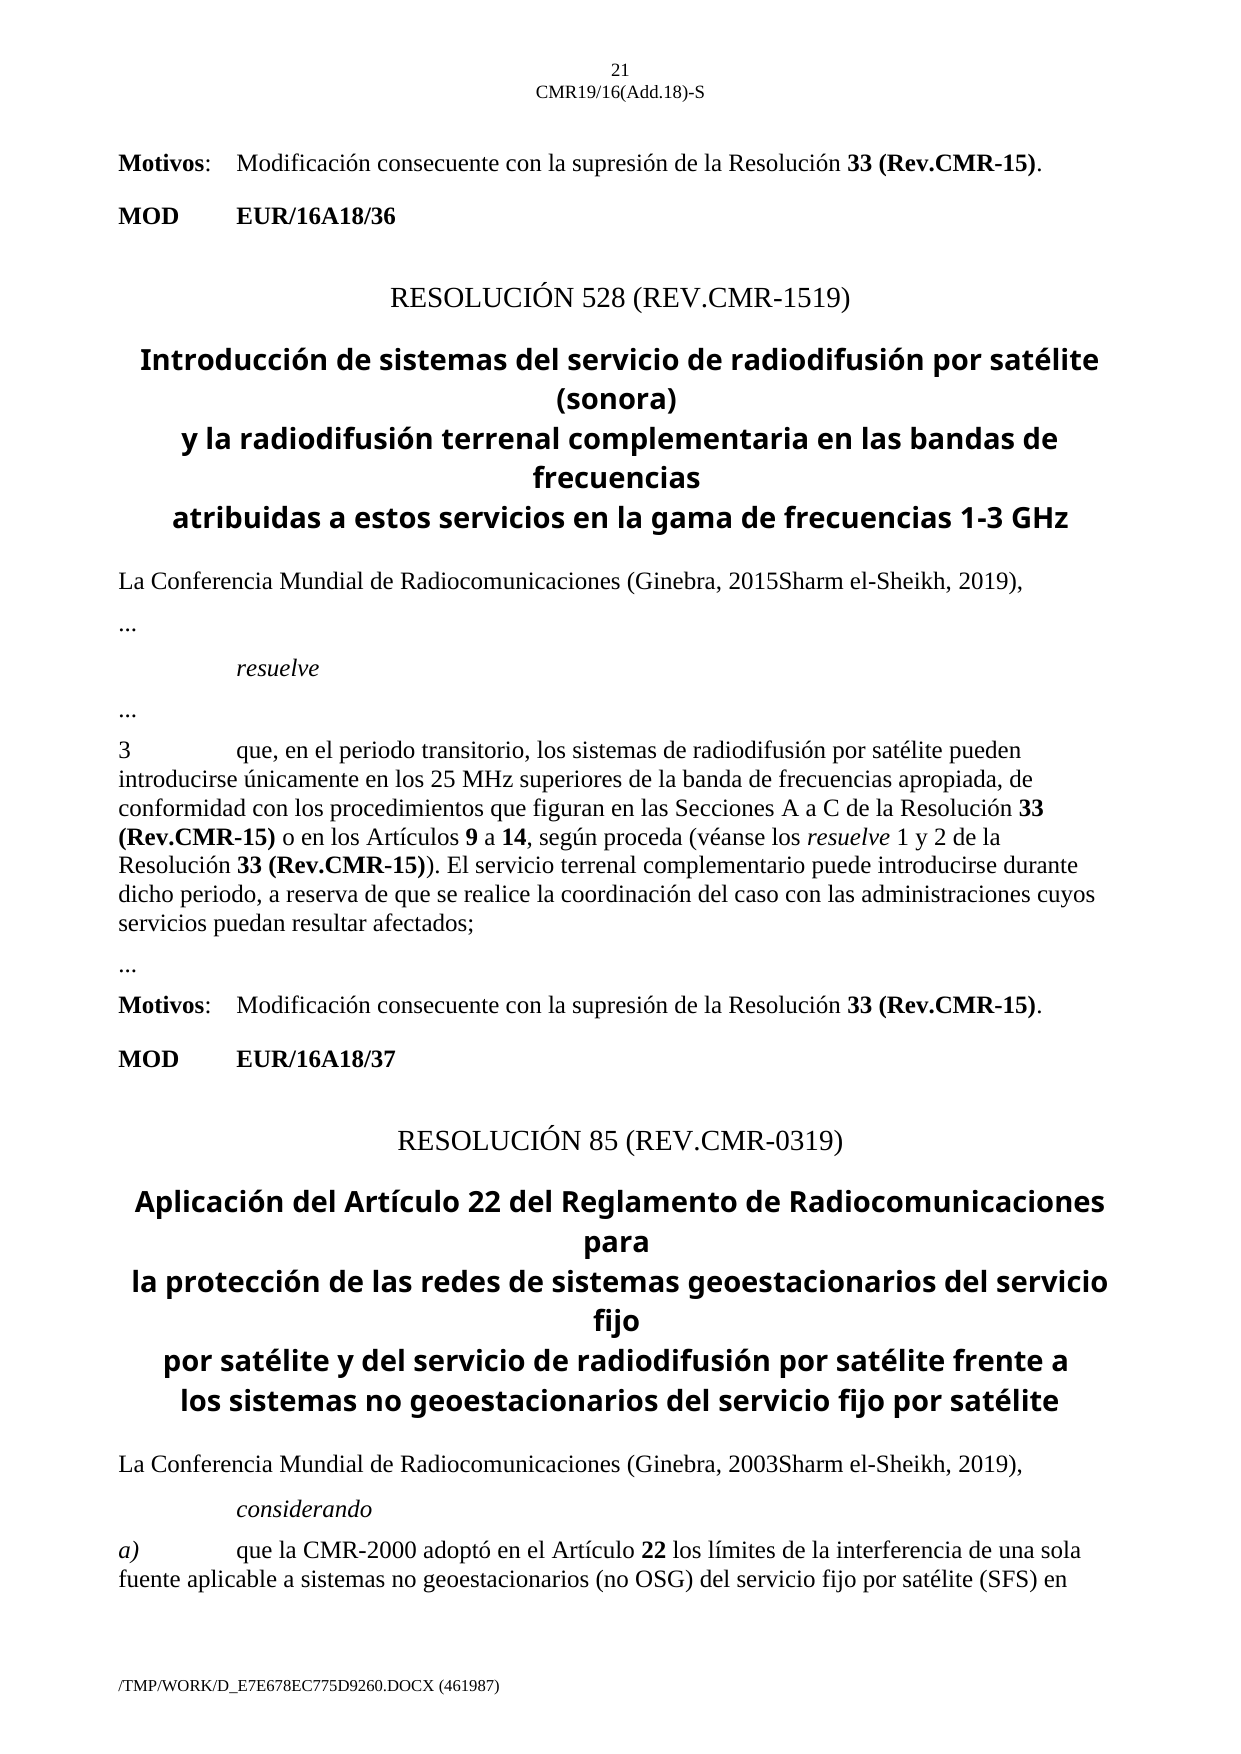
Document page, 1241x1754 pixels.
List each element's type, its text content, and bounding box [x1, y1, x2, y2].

text RESOLUCIÓN 528 (Rev.CMR-) [118, 280, 1122, 314]
title La Conferencia Mundial de Radiocomunicaciones (), [118, 1449, 1122, 1478]
text Motivos: Modificación consecuente con la supresión de la Resolución 33 (Rev.CMR-15). [118, 991, 1122, 1019]
title Aplicación del Artículo 22 del Reglamento de Radiocomunicaciones para la protección de las redes de sistemas geoestacionarios del servicio fijo por satélite y del servicio de radiodifusión por satélite frente a los sistemas no geoestacionarios del servicio fijo por satélite [118, 1182, 1122, 1420]
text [118, 1536, 1122, 1593]
text considerando [236, 1494, 1122, 1523]
text ... [118, 949, 1122, 978]
title La Conferencia Mundial de Radiocomunicaciones (), [118, 566, 1122, 595]
text MOD EUR/16A18/37 [118, 1044, 1122, 1073]
text ... [118, 694, 1122, 723]
text MOD EUR/16A18/36 [118, 201, 1122, 230]
text 3 que, en el periodo transitorio, los sistemas de radiodifusión por satélite pueden introducirse únicamente en los 25 MHz superiores de la banda de frecuencias apropiada, de conformidad con los procedimientos que figuran en los Artículos 9 a 14, según proceda. El servicio terrenal complementario puede introducirse durante dicho periodo, a reserva de que se realice la coordinación del caso con las administraciones cuyos servicios puedan resultar afectados; [118, 736, 1122, 937]
text resuelve [236, 653, 1122, 682]
text ... [118, 608, 1122, 636]
text RESOLUCIÓN 85 (CMR-) [118, 1123, 1122, 1157]
title Introducción de sistemas del servicio de radiodifusión por satélite (sonora) y la radiodifusión terrenal complementaria en las bandas de frecuencias atribuidas a estos servicios en la gama de frecuencias 1-3 GHz [118, 339, 1122, 537]
text Motivos: Modificación consecuente con la supresión de la Resolución 33 (Rev.CMR-15). [118, 148, 1122, 176]
